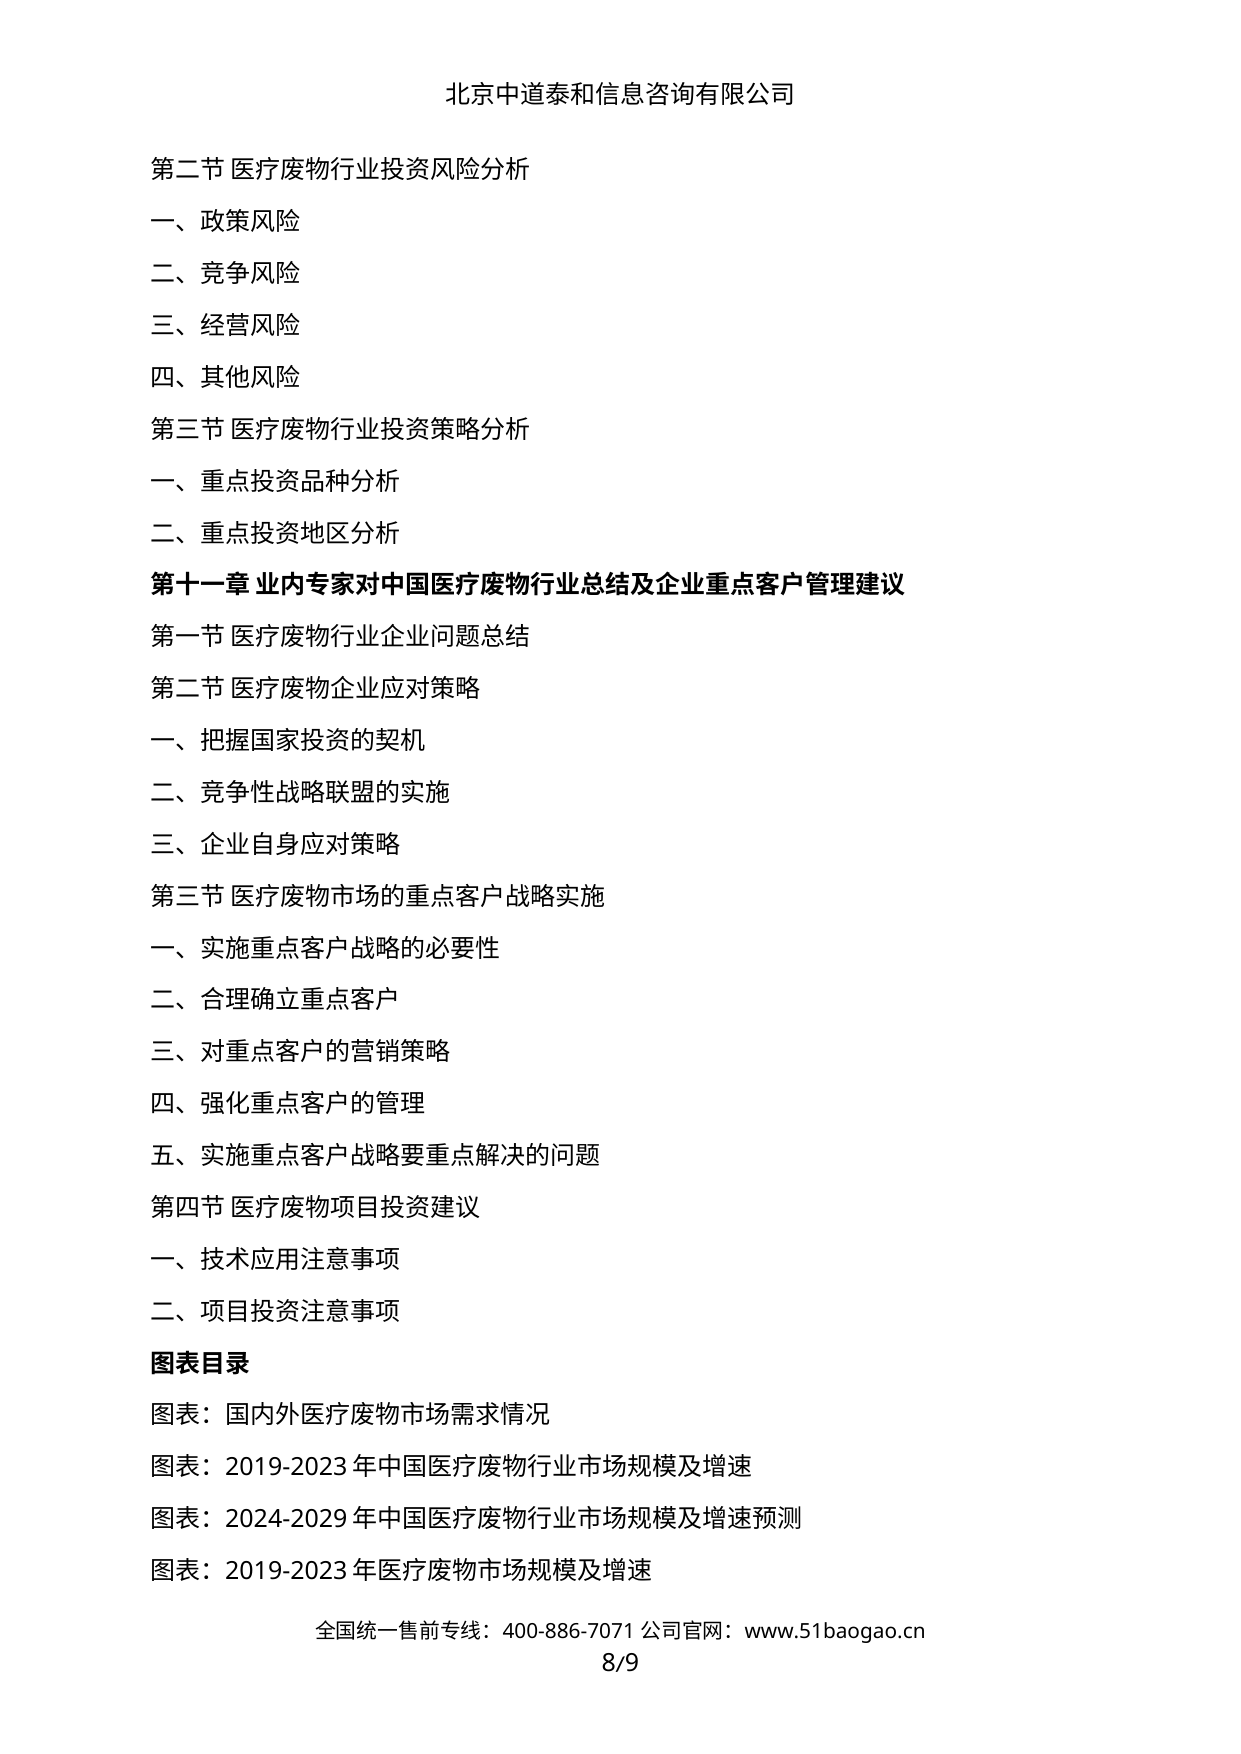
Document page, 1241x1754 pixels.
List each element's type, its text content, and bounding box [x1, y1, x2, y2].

text 第三节 医疗废物市场的重点客户战略实施 [150, 876, 1090, 912]
text 四、强化重点客户的管理 [150, 1084, 1090, 1120]
text 第二节 医疗废物行业投资风险分析 [150, 150, 1090, 186]
text 第十一章 业内专家对中国医疗废物行业总结及企业重点客户管理建议 [150, 565, 1090, 601]
text 第二节 医疗废物企业应对策略 [150, 669, 1090, 705]
text 图表：2019-2023年中国医疗废物行业市场规模及增速 [150, 1447, 1090, 1483]
text 图表：国内外医疗废物市场需求情况 [150, 1395, 1090, 1431]
text 二、竞争性战略联盟的实施 [150, 772, 1090, 809]
text 三、企业自身应对策略 [150, 824, 1090, 861]
text 图表目录 [150, 1343, 1090, 1379]
text 图表：2019-2023年医疗废物市场规模及增速 [150, 1551, 1090, 1587]
text 二、重点投资地区分析 [150, 513, 1090, 549]
text 一、重点投资品种分析 [150, 461, 1090, 497]
text 三、经营风险 [150, 306, 1090, 342]
text 一、技术应用注意事项 [150, 1239, 1090, 1276]
text 一、政策风险 [150, 202, 1090, 238]
text 五、实施重点客户战略要重点解决的问题 [150, 1136, 1090, 1172]
text 一、实施重点客户战略的必要性 [150, 928, 1090, 964]
text 第三节 医疗废物行业投资策略分析 [150, 409, 1090, 446]
text 一、把握国家投资的契机 [150, 721, 1090, 757]
text 图表：2024-2029年中国医疗废物行业市场规模及增速预测 [150, 1499, 1090, 1535]
text 三、对重点客户的营销策略 [150, 1032, 1090, 1068]
text 第一节 医疗废物行业企业问题总结 [150, 617, 1090, 653]
text 第四节 医疗废物项目投资建议 [150, 1187, 1090, 1224]
text 二、竞争风险 [150, 254, 1090, 290]
text 四、其他风险 [150, 357, 1090, 394]
text 二、项目投资注意事项 [150, 1291, 1090, 1327]
text 二、合理确立重点客户 [150, 980, 1090, 1016]
